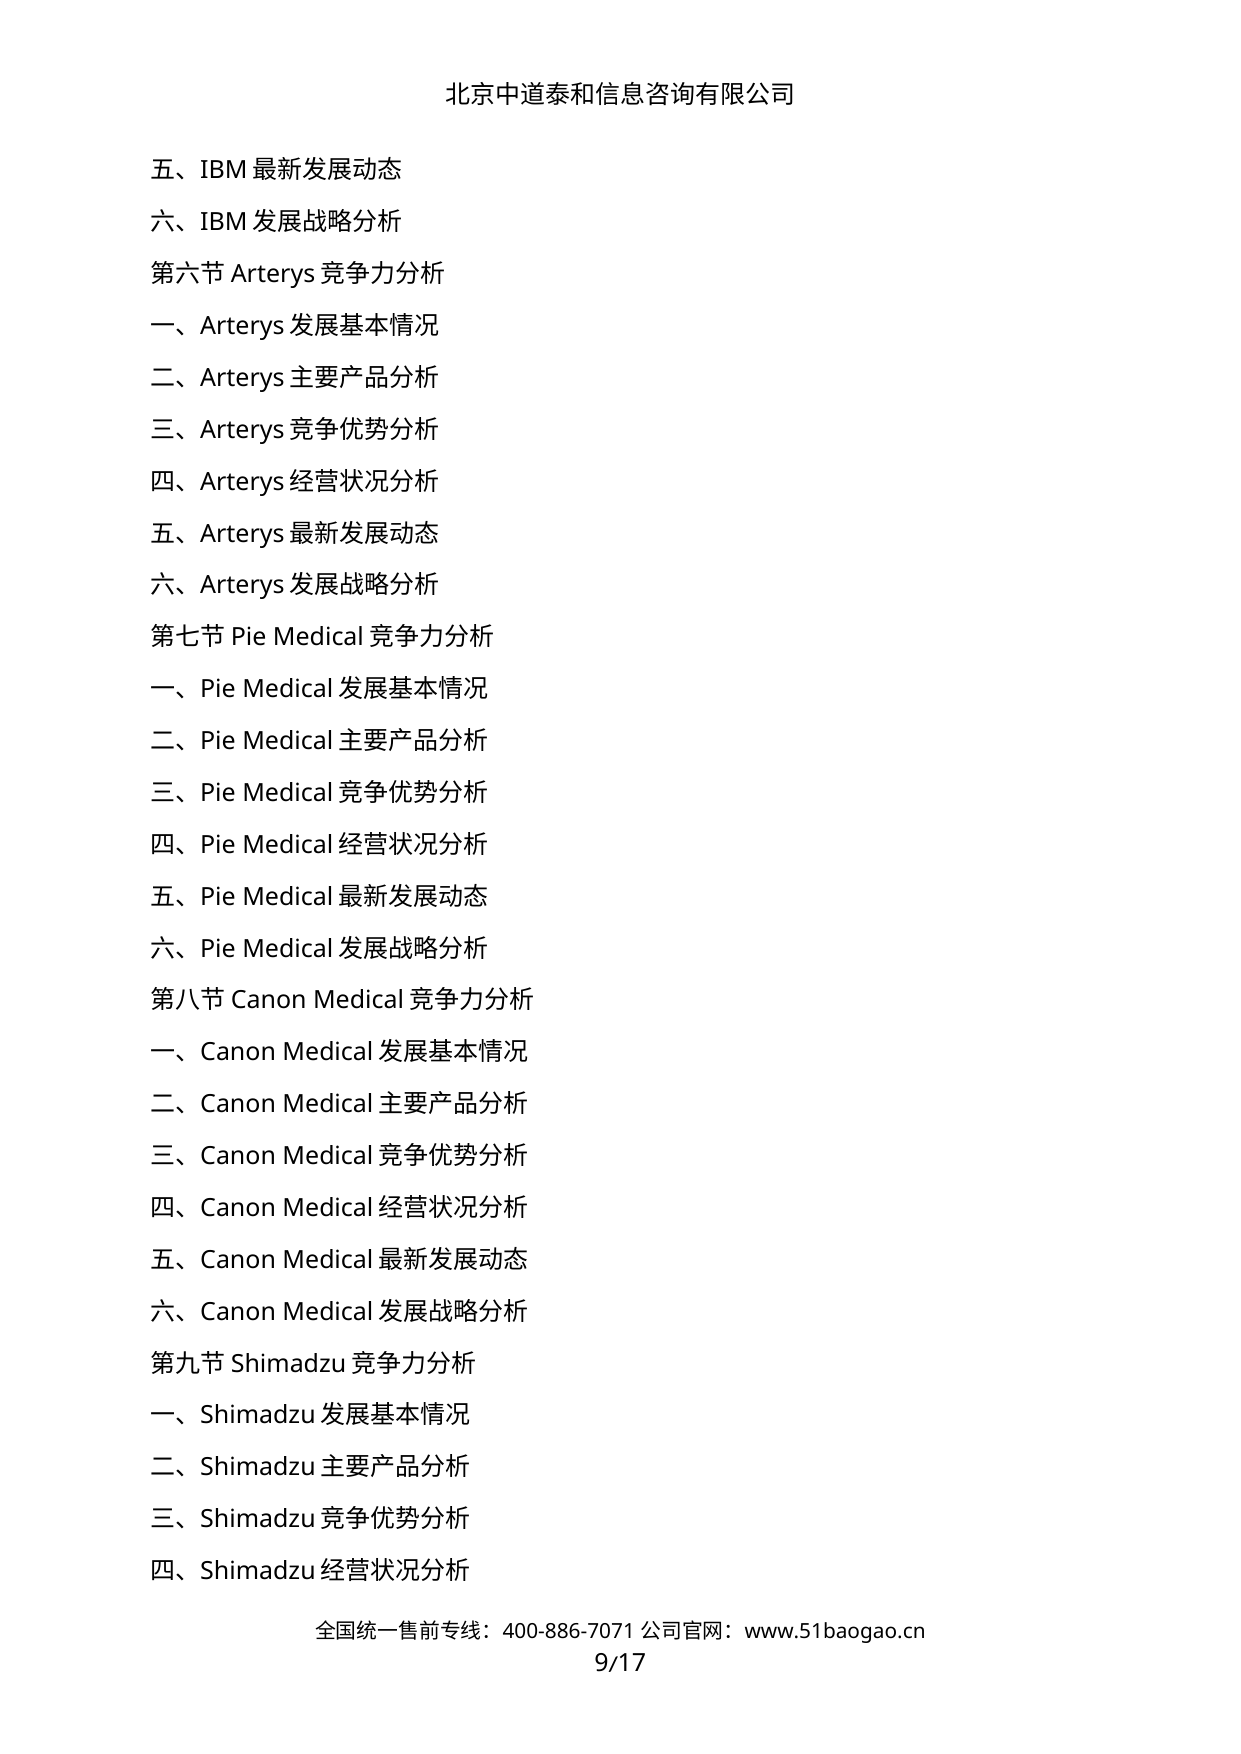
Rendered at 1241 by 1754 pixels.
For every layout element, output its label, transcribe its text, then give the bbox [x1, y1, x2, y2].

text 二、Pie Medical主要产品分析 [150, 721, 1090, 757]
text 四、Arterys经营状况分析 [150, 461, 1090, 497]
text 三、Canon Medical竞争优势分析 [150, 1136, 1090, 1172]
text 五、Canon Medical最新发展动态 [150, 1239, 1090, 1276]
text 三、Shimadzu竞争优势分析 [150, 1499, 1090, 1535]
text 一、Arterys发展基本情况 [150, 306, 1090, 342]
text 第八节 Canon Medical竞争力分析 [150, 980, 1090, 1016]
text 一、Pie Medical发展基本情况 [150, 669, 1090, 705]
text 第七节 Pie Medical竞争力分析 [150, 617, 1090, 653]
text 二、Shimadzu主要产品分析 [150, 1447, 1090, 1483]
text 一、Canon Medical发展基本情况 [150, 1032, 1090, 1068]
text 四、Shimadzu经营状况分析 [150, 1551, 1090, 1587]
text 一、Shimadzu发展基本情况 [150, 1395, 1090, 1431]
text 二、Canon Medical主要产品分析 [150, 1084, 1090, 1120]
text 三、Pie Medical竞争优势分析 [150, 772, 1090, 809]
text 六、Canon Medical发展战略分析 [150, 1291, 1090, 1327]
text 第六节 Arterys竞争力分析 [150, 254, 1090, 290]
text 四、Canon Medical经营状况分析 [150, 1187, 1090, 1224]
text 六、Arterys发展战略分析 [150, 565, 1090, 601]
text 六、IBM发展战略分析 [150, 202, 1090, 238]
text 第九节 Shimadzu竞争力分析 [150, 1343, 1090, 1379]
text 五、Pie Medical最新发展动态 [150, 876, 1090, 912]
text 二、Arterys主要产品分析 [150, 357, 1090, 394]
text 六、Pie Medical发展战略分析 [150, 928, 1090, 964]
text 四、Pie Medical经营状况分析 [150, 824, 1090, 861]
text 三、Arterys竞争优势分析 [150, 409, 1090, 446]
text 五、Arterys最新发展动态 [150, 513, 1090, 549]
text 五、IBM最新发展动态 [150, 150, 1090, 186]
